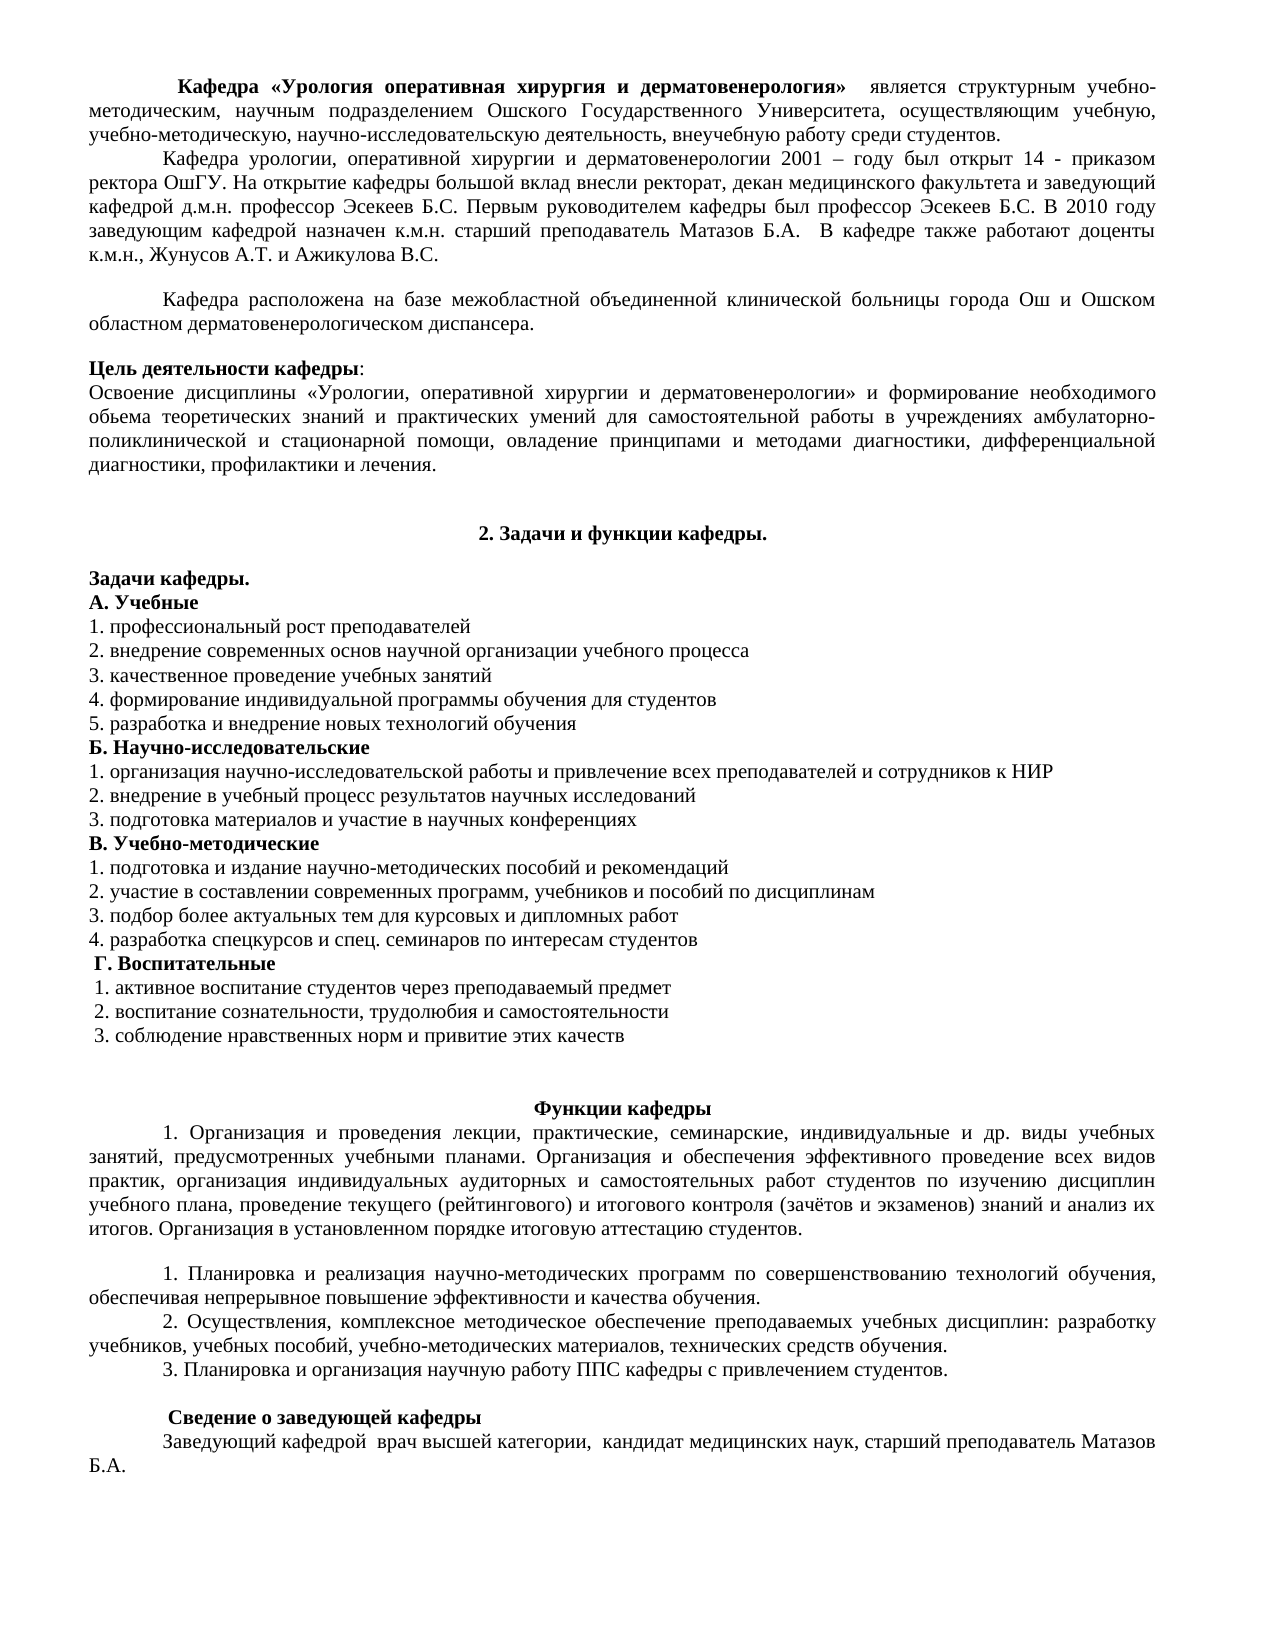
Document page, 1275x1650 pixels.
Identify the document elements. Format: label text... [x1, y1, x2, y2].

text 1. Организация и проведения лекции, практические, семинарские, индивидуальные и др. виды учебных занятий, предусмотренных учебными планами. Организация и обеспечения эффективного проведение всех видов практик, организация индивидуальных аудиторных и самостоятельных работ студентов по изучению дисциплин учебного плана, проведение текущего (рейтингового) и итогового контроля (зачётов и экзаменов) знаний и анализ их итогов. Организация в установленном порядке итоговую аттестацию студентов. [89, 1120, 1157, 1240]
text 1. профессиональный рост преподавателей [89, 614, 1157, 638]
text 2. воспитание сознательности, трудолюбия и самостоятельности [89, 999, 1157, 1023]
text 2. Осуществления, комплексное методическое обеспечение преподаваемых учебных дисциплин: разработку учебников, учебных пособий, учебно-методических материалов, технических средств обучения. [89, 1309, 1157, 1357]
text Заведующий кафедрой врач высшей категории, кандидат медицинских наук, старший преподаватель Матазов Б.А. [89, 1429, 1157, 1477]
text 4. разработка спецкурсов и спец. семинаров по интересам студентов [89, 927, 1157, 951]
text 1. активное воспитание студентов через преподаваемый предмет [89, 975, 1157, 999]
text 2. Задачи и функции кафедры. [89, 521, 1157, 545]
text Цель деятельности кафедры: [89, 356, 1157, 380]
text Функции кафедры [89, 1096, 1157, 1120]
text А. Учебные [89, 590, 1157, 614]
text 3. соблюдение нравственных норм и привитие этих качеств [89, 1023, 1157, 1047]
text 1. подготовка и издание научно-методических пособий и рекомендаций [89, 855, 1157, 879]
text Освоение дисциплины «Урологии, оперативной хирургии и дерматовенерологии» и формирование необходимого обьема теоретических знаний и практических умений для самостоятельной работы в учреждениях амбулаторно- поликлинической и стационарной помощи, овладение принципами и методами диагностики, дифференциальной диагностики, профилактики и лечения. [89, 380, 1157, 476]
text В. Учебно-методические [89, 831, 1157, 855]
text 3. подготовка материалов и участие в научных конференциях [89, 807, 1157, 831]
text Задачи кафедры. [89, 566, 1157, 590]
text 1. Планировка и реализация научно-методических программ по совершенствованию технологий обучения, обеспечивая непрерывное повышение эффективности и качества обучения. [89, 1261, 1157, 1309]
text 2. внедрение в учебный процесс результатов научных исследований [89, 783, 1157, 807]
text 3. Планировка и организация научную работу ППС кафедры с привлечением студентов. [89, 1357, 1157, 1381]
text 3. качественное проведение учебных занятий [89, 662, 1157, 687]
text Кафедра «Урология оперативная хирургия и дерматовенерология» является структурным учебно-методическим, научным подразделением Ошского Государственного Университета, осуществляющим учебную, учебно-методическую, научно-исследовательскую деятельность, внеучебную работу среди студентов. [89, 74, 1157, 146]
text 2. внедрение современных основ научной организации учебного процесса [89, 638, 1157, 662]
text Кафедра урологии, оперативной хирургии и дерматовенерологии 2001 – году был открыт 14 - приказом ректора ОшГУ. На открытие кафедры большой вклад внесли ректорат, декан медицинского факультета и заведующий кафедрой д.м.н. профессор Эсекеев Б.С. Первым руководителем кафедры был профессор Эсекеев Б.С. В 2010 году заведующим кафедрой назначен к.м.н. старший преподаватель Матазов Б.А. В кафедре также работают доценты к.м.н., Жунусов А.Т. и Ажикулова В.С. [89, 146, 1157, 266]
text Кафедра расположена на базе межобластной объединенной клинической больницы города Ош и Ошском областном дерматовенерологическом диспансера. [89, 287, 1157, 335]
text Г. Воспитательные [89, 951, 1157, 975]
text 5. разработка и внедрение новых технологий обучения [89, 711, 1157, 735]
text Б. Научно-исследовательские [89, 735, 1157, 759]
text 4. формирование индивидуальной программы обучения для студентов [89, 687, 1157, 711]
text Сведение о заведующей кафедры [89, 1405, 1157, 1429]
text 1. организация научно-исследовательской работы и привлечение всех преподавателей и сотрудников к НИР [89, 759, 1157, 783]
text 3. подбор более актуальных тем для курсовых и дипломных работ [89, 903, 1157, 927]
text 2. участие в составлении современных программ, учебников и пособий по дисциплинам [89, 879, 1157, 903]
